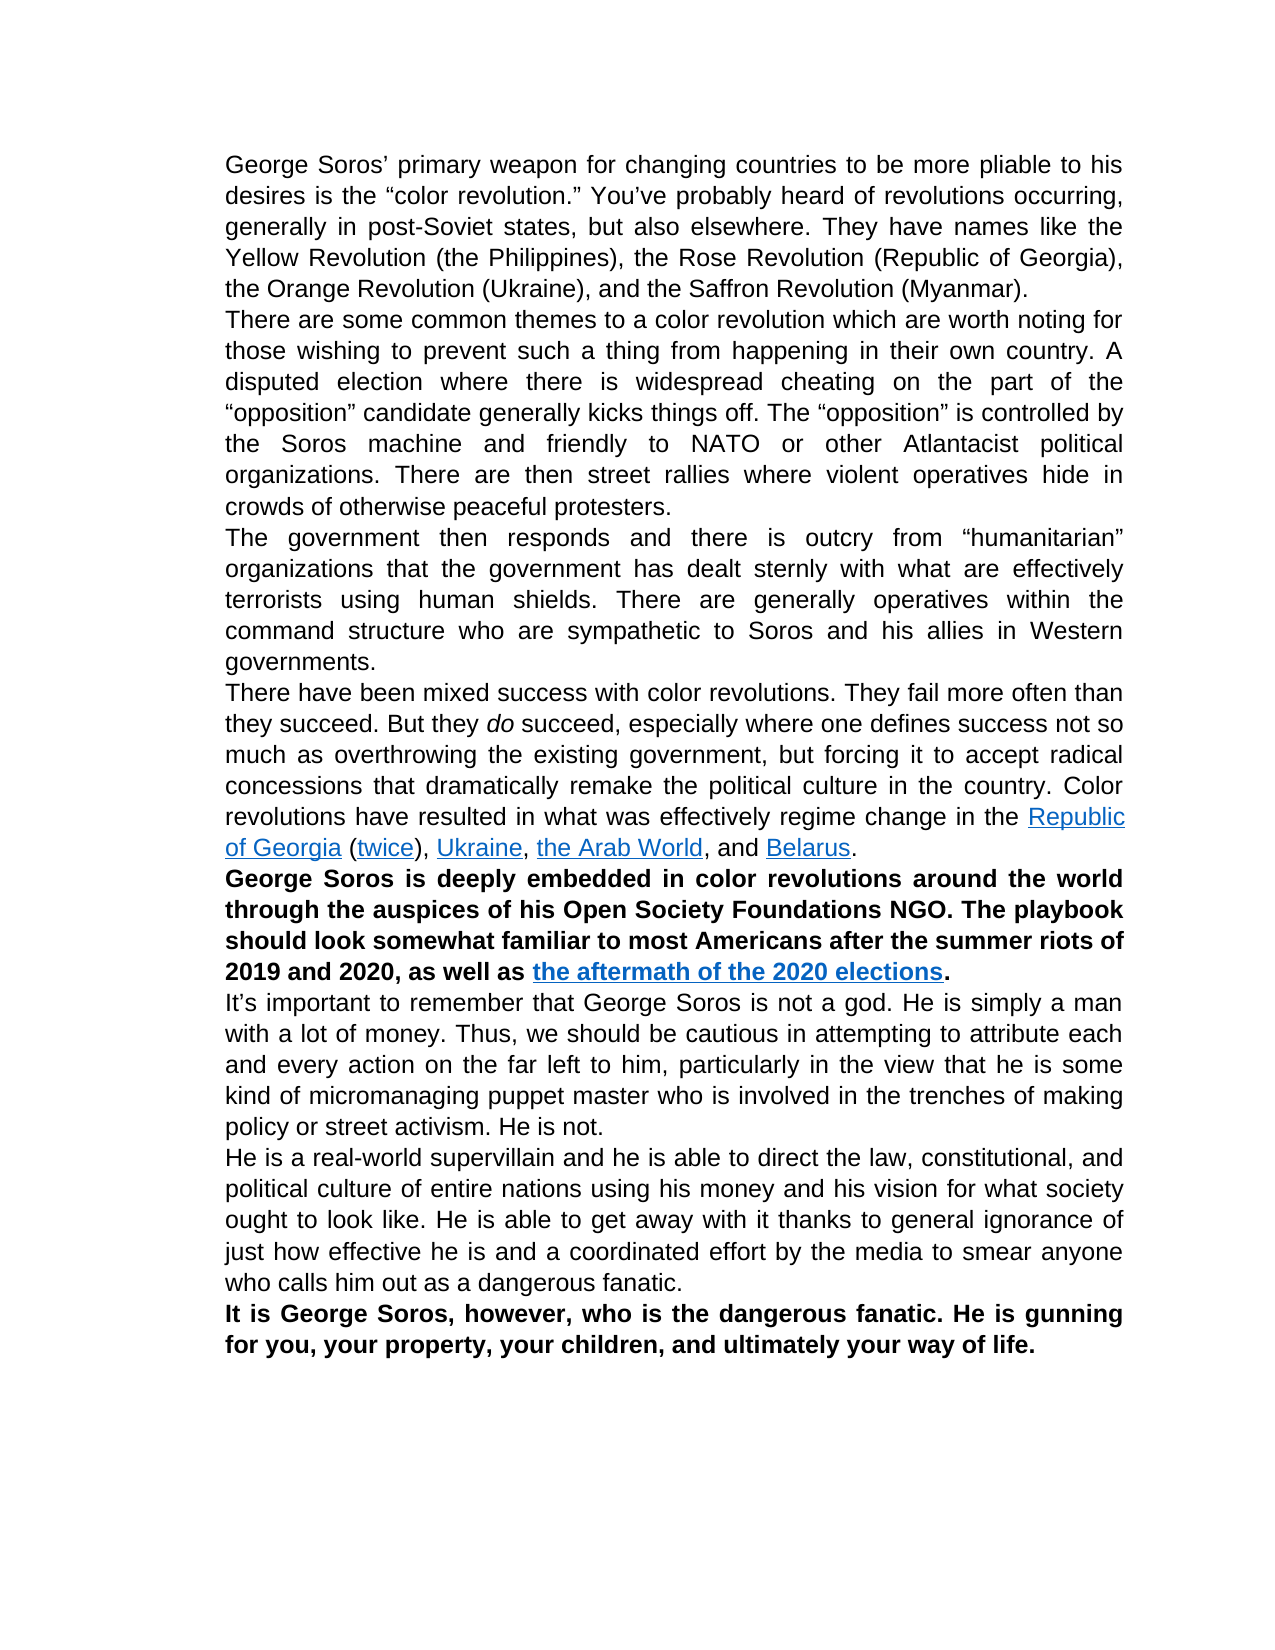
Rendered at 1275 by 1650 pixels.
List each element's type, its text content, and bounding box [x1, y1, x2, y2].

list It is George Soros, however, who is the dangerous fanatic. He is gunning for you, your property, your children, and ultimately your way of life. [225, 1298, 1125, 1358]
list He is a real-world supervillain and he is able to direct the law, constitutional, and political culture of entire nations using his money and his vision for what society ought to look like. He is able to get away with it thanks to general ignorance of just how effective he is and a coordinated effort by the media to smear anyone who calls him out as a dangerous fanatic. [225, 1143, 1125, 1296]
list George Soros is deeply embedded in color revolutions around the world through the auspices of his Open Society Foundations NGO. The playbook should look somewhat familiar to most Americans after the summer riots of 2019 and 2020, as well as the aftermath of the 2020 elections. [225, 864, 1125, 986]
list It’s important to remember that George Soros is not a god. He is simply a man with a lot of money. Thus, we should be cautious in attempting to attribute each and every action on the far left to him, particularly in the view that he is some kind of micromanaging puppet master who is involved in the trenches of making policy or street activism. He is not. [225, 988, 1125, 1141]
list There are some common themes to a color revolution which are worth noting for those wishing to prevent such a thing from happening in their own country. A disputed election where there is widespread cheating on the part of the “opposition” candidate generally kicks things off. The “opposition” is controlled by the Soros machine and friendly to NATO or other Atlantacist political organizations. There are then street rallies where violent operatives hide in crowds of otherwise peaceful protesters. [225, 305, 1125, 520]
list The government then responds and there is outcry from “humanitarian” organizations that the government has dealt sternly with what are effectively terrorists using human shields. There are generally operatives within the command structure who are sympathetic to Soros and his allies in Western governments. [225, 522, 1125, 675]
list George Soros’ primary weapon for changing countries to be more pliable to his desires is the “color revolution.” You’ve probably heard of revolutions occurring, generally in post-Soviet states, but also elsewhere. They have names like the Yellow Revolution (the Philippines), the Rose Revolution (Republic of Georgia), the Orange Revolution (Ukraine), and the Saffron Revolution (Myanmar). [225, 150, 1125, 303]
list There have been mixed success with color revolutions. They fail more often than they succeed. But they do succeed, especially where one defines success not so much as overthrowing the existing government, but forcing it to accept radical concessions that dramatically remake the political culture in the country. Color revolutions have resulted in what was effectively regime change in the Republic of Georgia (twice), Ukraine, the Arab World, and Belarus. [225, 678, 1125, 862]
